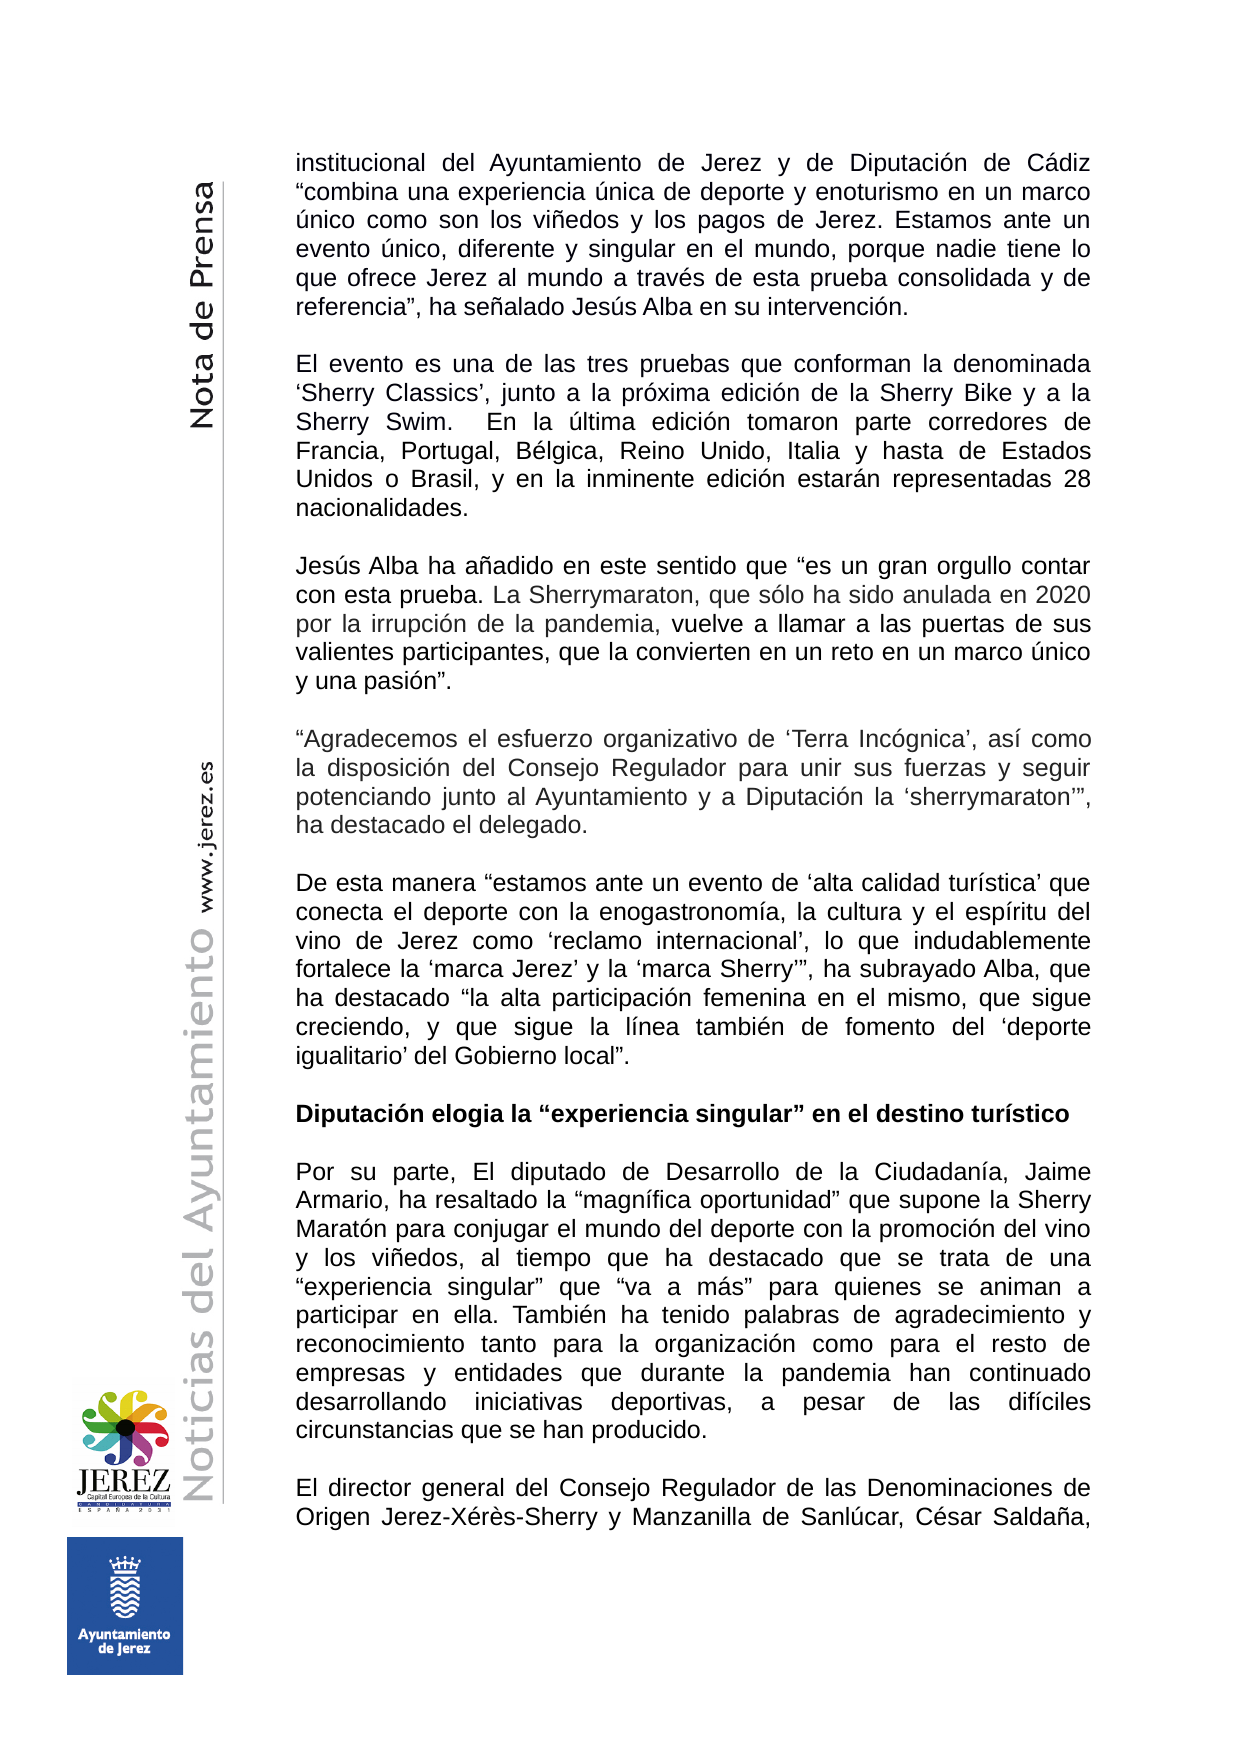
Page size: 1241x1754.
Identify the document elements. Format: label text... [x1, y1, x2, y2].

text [295, 1473, 1092, 1531]
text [295, 148, 1092, 320]
picture [67, 180, 224, 1675]
text “Agradecemos el esfuerzo organizativo de ‘Terra Incógnica’, así como la disposición del Consejo Regulador para unir sus fuerzas y seguir potenciando junto al Ayuntamiento y a Diputación la ‘sherrymaraton’”, ha destacado el delegado. [295, 724, 1092, 839]
text Por su parte, El diputado de Desarrollo de la Ciudadanía, Jaime Armario, ha resaltado la “magnífica oportunidad” que supone la Sherry Maratón para conjugar el mundo del deporte con la promoción del vino y los viñedos, al tiempo que ha destacado que se trata de una “experiencia singular” que “va a más” para quienes se animan a participar en ella. También ha tenido palabras de agradecimiento y reconocimiento tanto para la organización como para el resto de empresas y entidades que durante la pandemia han continuado desarrollando iniciativas deportivas, a pesar de las difíciles circunstancias que se han producido. [295, 1156, 1092, 1444]
text El evento es una de las tres pruebas que conforman la denominada ‘Sherry Classics’, junto a la próxima edición de la Sherry Bike y a la Sherry Swim. En la última edición tomaron parte corredores de Francia, Portugal, Bélgica, Reino Unido, Italia y hasta de Estados Unidos o Brasil, y en la inminente edición estarán representadas 28 nacionalidades. [295, 349, 1092, 522]
text Diputación elogia la “experiencia singular” en el destino turístico [295, 1098, 1092, 1127]
text Jesús Alba ha añadido en este sentido que “es un gran orgullo contar con esta prueba. La Sherrymaraton, que sólo ha sido anulada en 2020 por la irrupción de la pandemia, vuelve a llamar a las puertas de sus valientes participantes, que la convierten en un reto en un marco único y una pasión”. [295, 551, 1092, 695]
text De esta manera “estamos ante un evento de ‘alta calidad turística’ que conecta el deporte con la enogastronomía, la cultura y el espíritu del vino de Jerez como ‘reclamo internacional’, lo que indudablemente fortalece la ‘marca Jerez’ y la ‘marca Sherry’”, ha subrayado Alba, que ha destacado “la alta participación femenina en el mismo, que sigue creciendo, y que sigue la línea también de fomento del ‘deporte igualitario’ del Gobierno local”. [295, 868, 1092, 1069]
